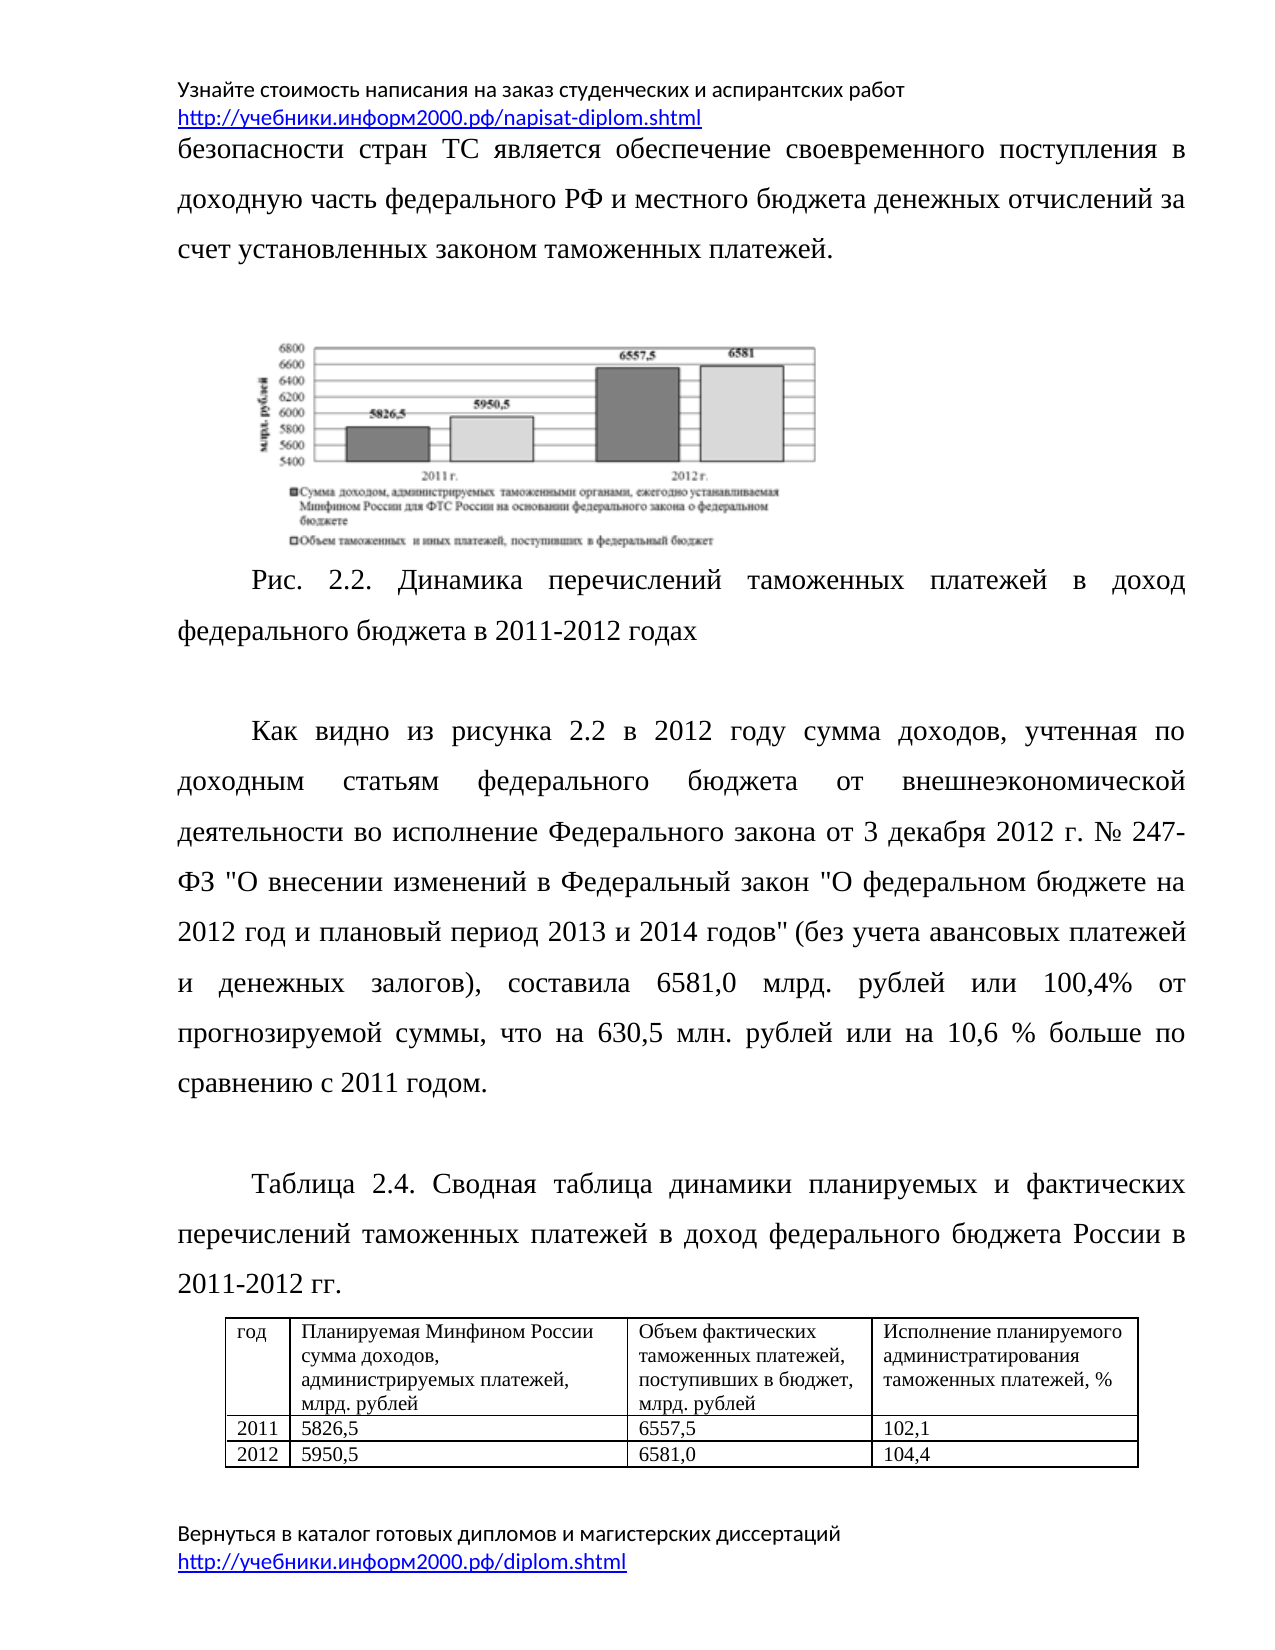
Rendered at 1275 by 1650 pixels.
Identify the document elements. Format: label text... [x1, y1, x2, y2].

text Таблица 2.4. Сводная таблица динамики планируемых и фактических перечислений таможенных платежей в доход федерального бюджета России в 2011-2012 гг. [177, 1166, 1186, 1300]
table_header Объем фактических таможенных платежей, поступивших в бюджет, млрд. рублей [628, 1319, 871, 1415]
table_cell 5950,5 [291, 1442, 627, 1466]
table_cell 6557,5 [628, 1416, 871, 1440]
text Рис. 2.2. Динамика перечислений таможенных платежей в доход федерального бюджета в 2011-2012 годах [177, 562, 1186, 646]
table_header год [226, 1319, 289, 1415]
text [177, 131, 1186, 265]
table_header Исполнение планируемого администратирования таможенных платежей, % [873, 1319, 1137, 1415]
table_cell 102,1 [873, 1416, 1137, 1440]
table_cell 5826,5 [291, 1416, 627, 1440]
table_cell 6581,0 [628, 1442, 871, 1466]
table_cell 104,4 [873, 1442, 1137, 1466]
text Как видно из рисунка 2.2 в 2012 году сумма доходов, учтенная по доходным статьям федерального бюджета от внешнеэкономической деятельности во исполнение Федерального закона от 3 декабря 2012 г. № 247-ФЗ "О внесении изменений в Федеральный закон "О федеральном бюджете на 2012 год и плановый период 2013 и 2014 годов" (без учета авансовых платежей и денежных залогов), составила 6581,0 млрд. рублей или 100,4% от прогнозируемой суммы, что на 630,5 млн. рублей или на 10,6 % больше по сравнению с 2011 годом. [177, 713, 1186, 1099]
table_cell 2011 [226, 1416, 289, 1440]
table_cell 2012 [226, 1441, 289, 1466]
table_header Планируемая Минфином России сумма доходов, администрируемых платежей, млрд. рублей [291, 1319, 627, 1415]
